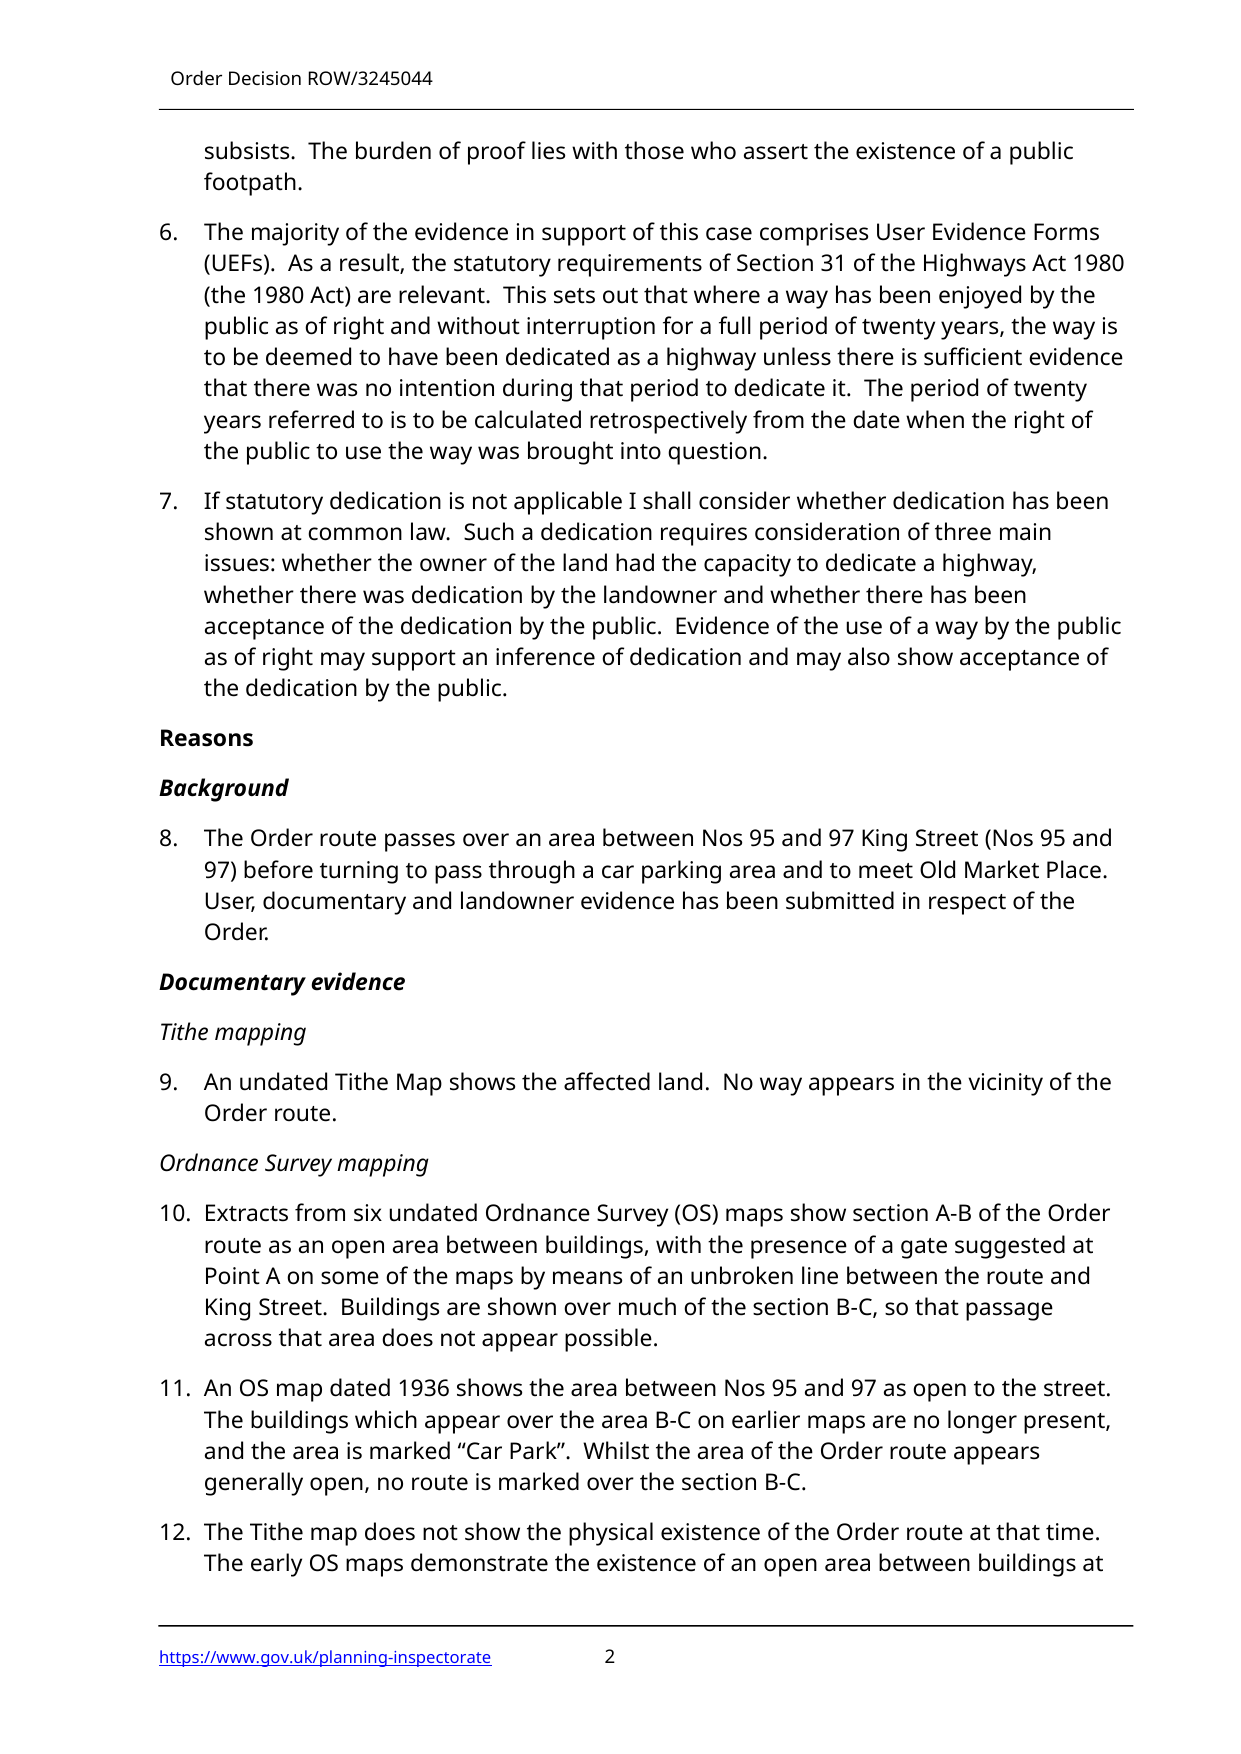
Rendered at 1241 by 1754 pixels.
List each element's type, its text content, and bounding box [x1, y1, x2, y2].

text Extracts from six undated Ordnance Survey (OS) maps show section A-B of the Order route as an open area between buildings, with the presence of a gate suggested at Point A on some of the maps by means of an unbroken line between the route and King Street. Buildings are shown over much of the section B-C, so that passage across that area does not appear possible. [159, 1197, 1128, 1353]
list Documentary evidence [159, 966, 1128, 997]
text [159, 135, 1128, 197]
text The Order route passes over an area between Nos 95 and 97 King Street (Nos 95 and 97) before turning to pass through a car parking area and to meet Old Market Place. User, documentary and landowner evidence has been submitted in respect of the Order. [159, 822, 1128, 947]
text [159, 1516, 1128, 1578]
text The majority of the evidence in support of this case comprises User Evidence Forms (UEFs). As a result, the statutory requirements of Section 31 of the Highways Act 1980 (the 1980 Act) are relevant. This sets out that where a way has been enjoyed by the public as of right and without interruption for a full period of twenty years, the way is to be deemed to have been dedicated as a highway unless there is sufficient evidence that there was no intention during that period to dedicate it. The period of twenty years referred to is to be calculated retrospectively from the date when the right of the public to use the way was brought into question. [159, 216, 1128, 466]
list Ordnance Survey mapping [159, 1147, 1128, 1178]
text An undated Tithe Map shows the affected land. No way appears in the vicinity of the Order route. [159, 1066, 1128, 1128]
list Background [159, 772, 1128, 803]
subtitle Reasons [159, 722, 1128, 753]
text An OS map dated 1936 shows the area between Nos 95 and 97 as open to the street. The buildings which appear over the area B-C on earlier maps are no longer present, and the area is marked “Car Park”. Whilst the area of the Order route appears generally open, no route is marked over the section B-C. [159, 1372, 1128, 1497]
list Tithe mapping [159, 1016, 1128, 1047]
text If statutory dedication is not applicable I shall consider whether dedication has been shown at common law. Such a dedication requires consideration of three main issues: whether the owner of the land had the capacity to dedicate a highway, whether there was dedication by the landowner and whether there has been acceptance of the dedication by the public. Evidence of the use of a way by the public as of right may support an inference of dedication and may also show acceptance of the dedication by the public. [159, 485, 1128, 703]
